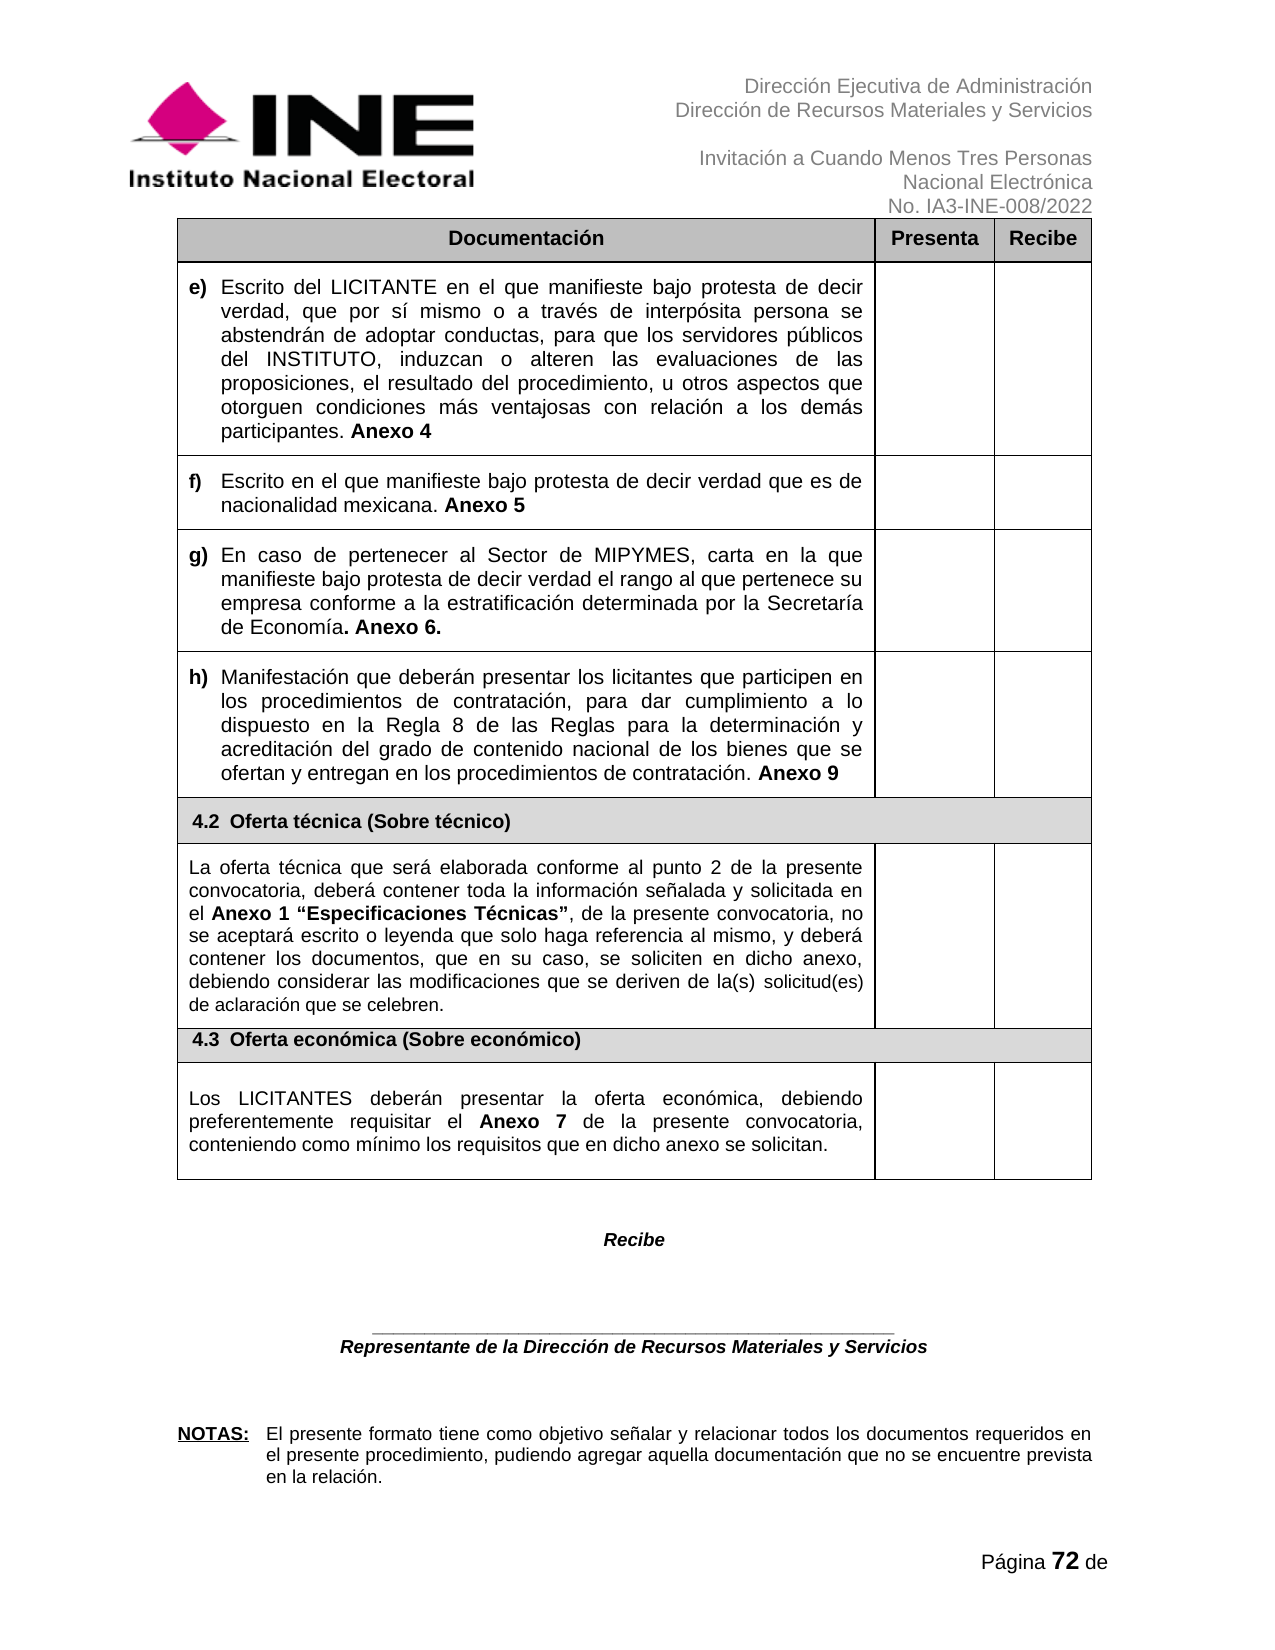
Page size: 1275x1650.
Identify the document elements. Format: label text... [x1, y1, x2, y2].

text Representante de la Dirección de Recursos Materiales y Servicios [177, 1336, 1092, 1358]
table_cell Escrito del LICITANTE en el que manifieste bajo protesta de decir verdad, que por sí mismo o a través de interpósita persona se abstendrán de adoptar conductas, para que los servidores públicos del INSTITUTO, induzcan o alteren las evaluaciones de las proposiciones, el resultado del procedimiento, u otros aspectos que otorguen condiciones más ventajosas con relación a los demás participantes. Anexo 4 [178, 263, 874, 455]
text NOTAS: El presente formato tiene como objetivo señalar y relacionar todos los documentos requeridos en el presente procedimiento, pudiendo agregar aquella documentación que no se encuentre prevista en la relación. [177, 1423, 1092, 1487]
table_cell Los LICITANTES deberán presentar la oferta económica, debiendo preferentemente requisitar el Anexo 7 de la presente convocatoria, conteniendo como mínimo los requisitos que en dicho anexo se solicitan. [178, 1063, 874, 1179]
table_cell La oferta técnica que será elaborada conforme al punto 2 de la presente convocatoria, deberá contener toda la información señalada y solicitada en el Anexo 1 “Especificaciones Técnicas”, de la presente convocatoria, no se aceptará escrito o leyenda que solo haga referencia al mismo, y deberá contener los documentos, que en su caso, se soliciten en dicho anexo, debiendo considerar las modificaciones que se deriven de la(s) solicitud(es) de aclaración que se celebren. [178, 844, 874, 1028]
table_cell [995, 530, 1091, 651]
table_cell Oferta económica (Sobre económico) [178, 1029, 1091, 1062]
table_header Documentación [178, 219, 874, 261]
table_cell Manifestación que deberán presentar los licitantes que participen en los procedimientos de contratación, para dar cumplimiento a lo dispuesto en la Regla 8 de las Reglas para la determinación y acreditación del grado de contenido nacional de los bienes que se ofertan y entregan en los procedimientos de contratación. Anexo 9 [178, 652, 874, 797]
table_cell [995, 844, 1091, 1028]
table_cell [995, 1063, 1091, 1179]
text __________________________________________________ [177, 1315, 1092, 1336]
table_header Presenta [876, 219, 994, 261]
table_cell [876, 652, 994, 797]
table_cell [876, 263, 994, 455]
table_header Recibe [995, 219, 1091, 261]
text Recibe [177, 1228, 1092, 1250]
table_cell [995, 652, 1091, 797]
table_cell [876, 456, 994, 529]
table_cell [876, 1063, 994, 1179]
picture [129, 82, 474, 187]
table_cell [995, 456, 1091, 529]
table_cell [876, 530, 994, 651]
table_cell Escrito en el que manifieste bajo protesta de decir verdad que es de nacionalidad mexicana. Anexo 5 [178, 456, 874, 529]
table_cell [876, 844, 994, 1028]
table_cell [995, 263, 1091, 455]
table_cell Oferta técnica (Sobre técnico) [178, 798, 1091, 843]
table_cell En caso de pertenecer al Sector de MIPYMES, carta en la que manifieste bajo protesta de decir verdad el rango al que pertenece su empresa conforme a la estratificación determinada por la Secretaría de Economía. Anexo 6. [178, 530, 874, 651]
